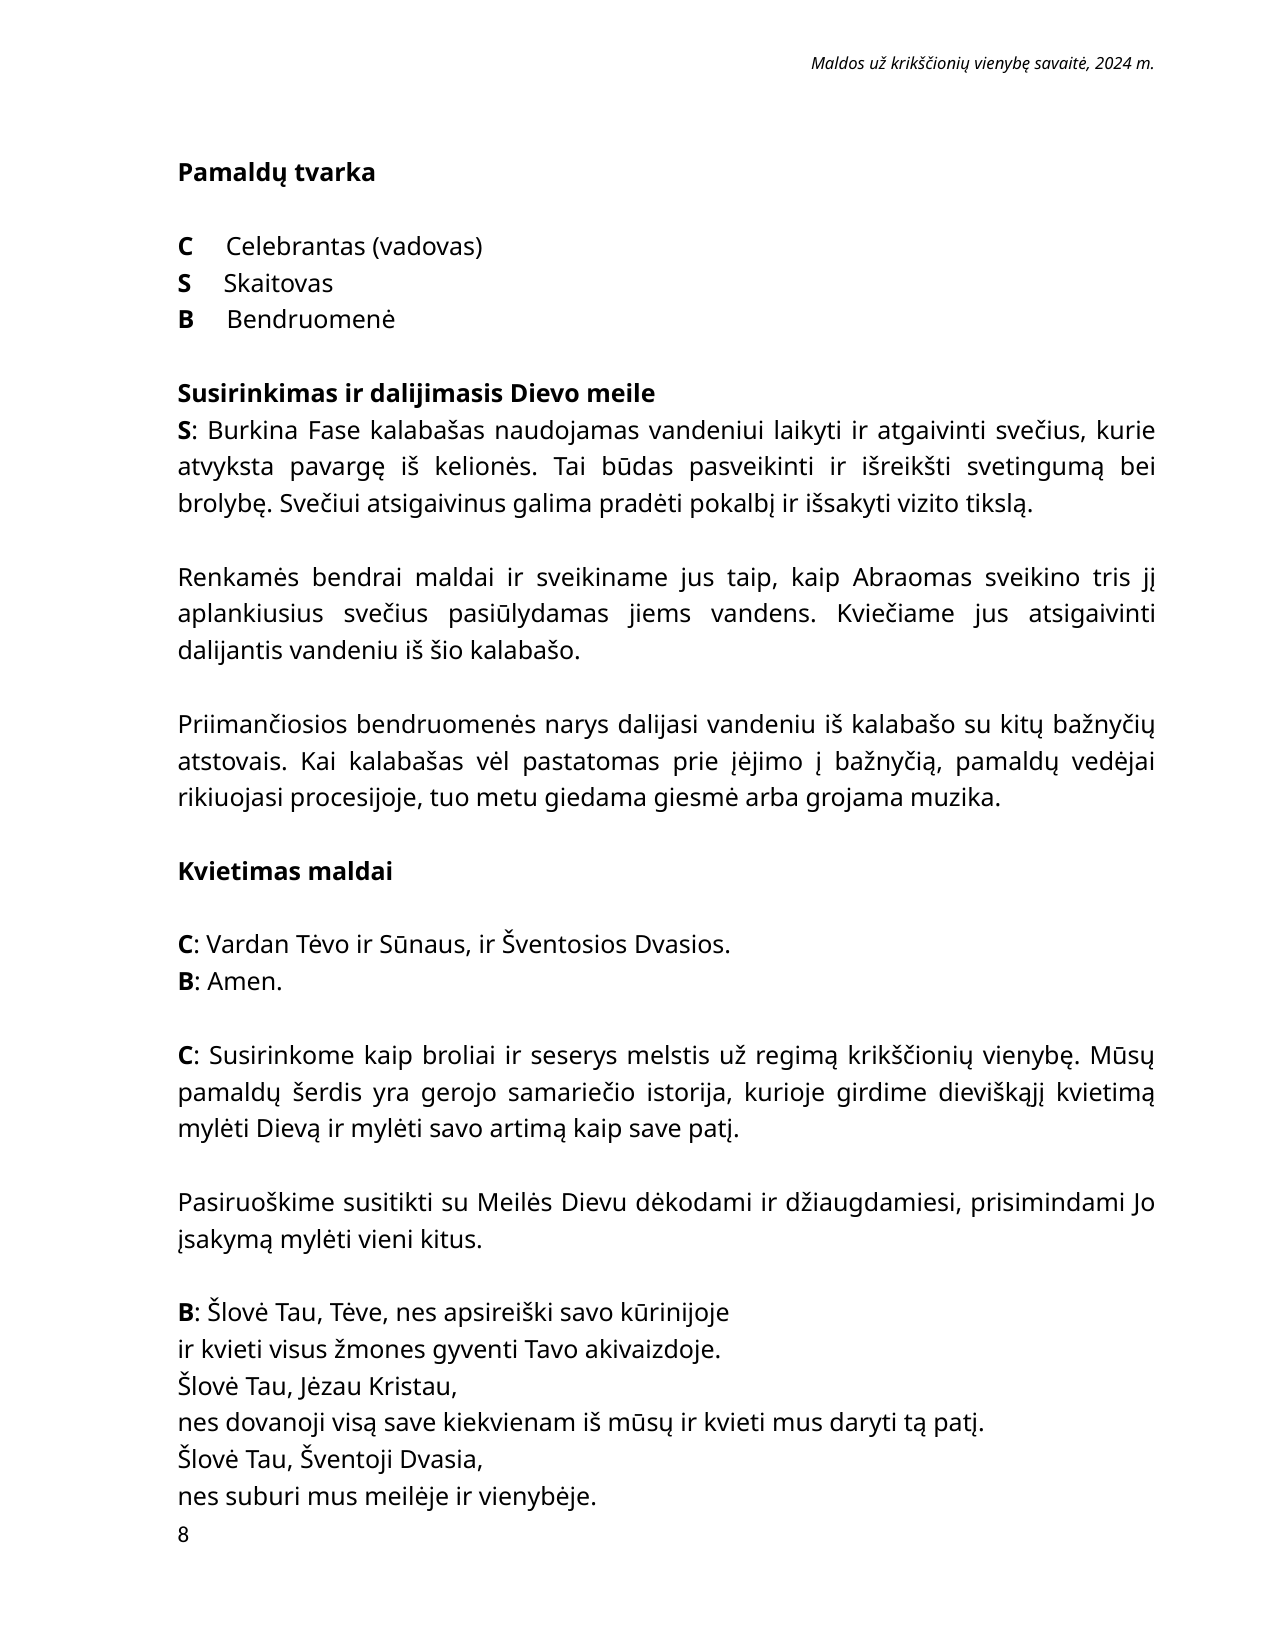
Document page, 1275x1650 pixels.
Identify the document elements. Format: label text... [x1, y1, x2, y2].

text Kvietimas maldai [177, 853, 1157, 888]
text S Skaitovas [177, 265, 1157, 299]
text Renkamės bendrai maldai ir sveikiname jus taip, kaip Abraomas sveikino tris jį aplankiusius svečius pasiūlydamas jiems vandens. Kviečiame jus atsigaivinti dalijantis vandeniu iš šio kalabašo. [177, 559, 1157, 667]
text C: Vardan Tėvo ir Sūnaus, ir Šventosios Dvasios. [177, 927, 1157, 961]
text B Bendruomenė [177, 302, 1157, 336]
text S: Burkina Fase kalabašas naudojamas vandeniui laikyti ir atgaivinti svečius, kurie atvyksta pavargę iš kelionės. Tai būdas pasveikinti ir išreikšti svetingumą bei brolybę. Svečiui atsigaivinus galima pradėti pokalbį ir išsakyti vizito tikslą. [177, 412, 1157, 520]
text nes dovanoji visą save kiekvienam iš mūsų ir kvieti mus daryti tą patį. [177, 1405, 1157, 1439]
text Pasiruoškime susitikti su Meilės Dievu dėkodami ir džiaugdamiesi, prisimindami Jo įsakymą mylėti vieni kitus. [177, 1184, 1157, 1255]
text C Celebrantas (vadovas) [177, 228, 1157, 262]
text B: Amen. [177, 964, 1157, 998]
text Susirinkimas ir dalijimasis Dievo meile [177, 376, 1157, 409]
text ir kvieti visus žmones gyventi Tavo akivaizdoje. [177, 1332, 1157, 1366]
text Priimančiosios bendruomenės narys dalijasi vandeniu iš kalabašo su kitų bažnyčių atstovais. Kai kalabašas vėl pastatomas prie įėjimo į bažnyčią, pamaldų vedėjai rikiuojasi procesijoje, tuo metu giedama giesmė arba grojama muzika. [177, 706, 1157, 814]
text C: Susirinkome kaip broliai ir seserys melstis už regimą krikščionių vienybę. Mūsų pamaldų šerdis yra gerojo samariečio istorija, kurioje girdime dieviškąjį kvietimą mylėti Dievą ir mylėti savo artimą kaip save patį. [177, 1037, 1157, 1145]
text nes suburi mus meilėje ir vienybėje. [177, 1479, 1157, 1513]
text Šlovė Tau, Jėzau Kristau, [177, 1368, 1157, 1402]
text Šlovė Tau, Šventoji Dvasia, [177, 1442, 1157, 1476]
text Pamaldų tvarka [177, 155, 1157, 189]
text B: Šlovė Tau, Tėve, nes apsireiški savo kūrinijoje [177, 1295, 1157, 1329]
